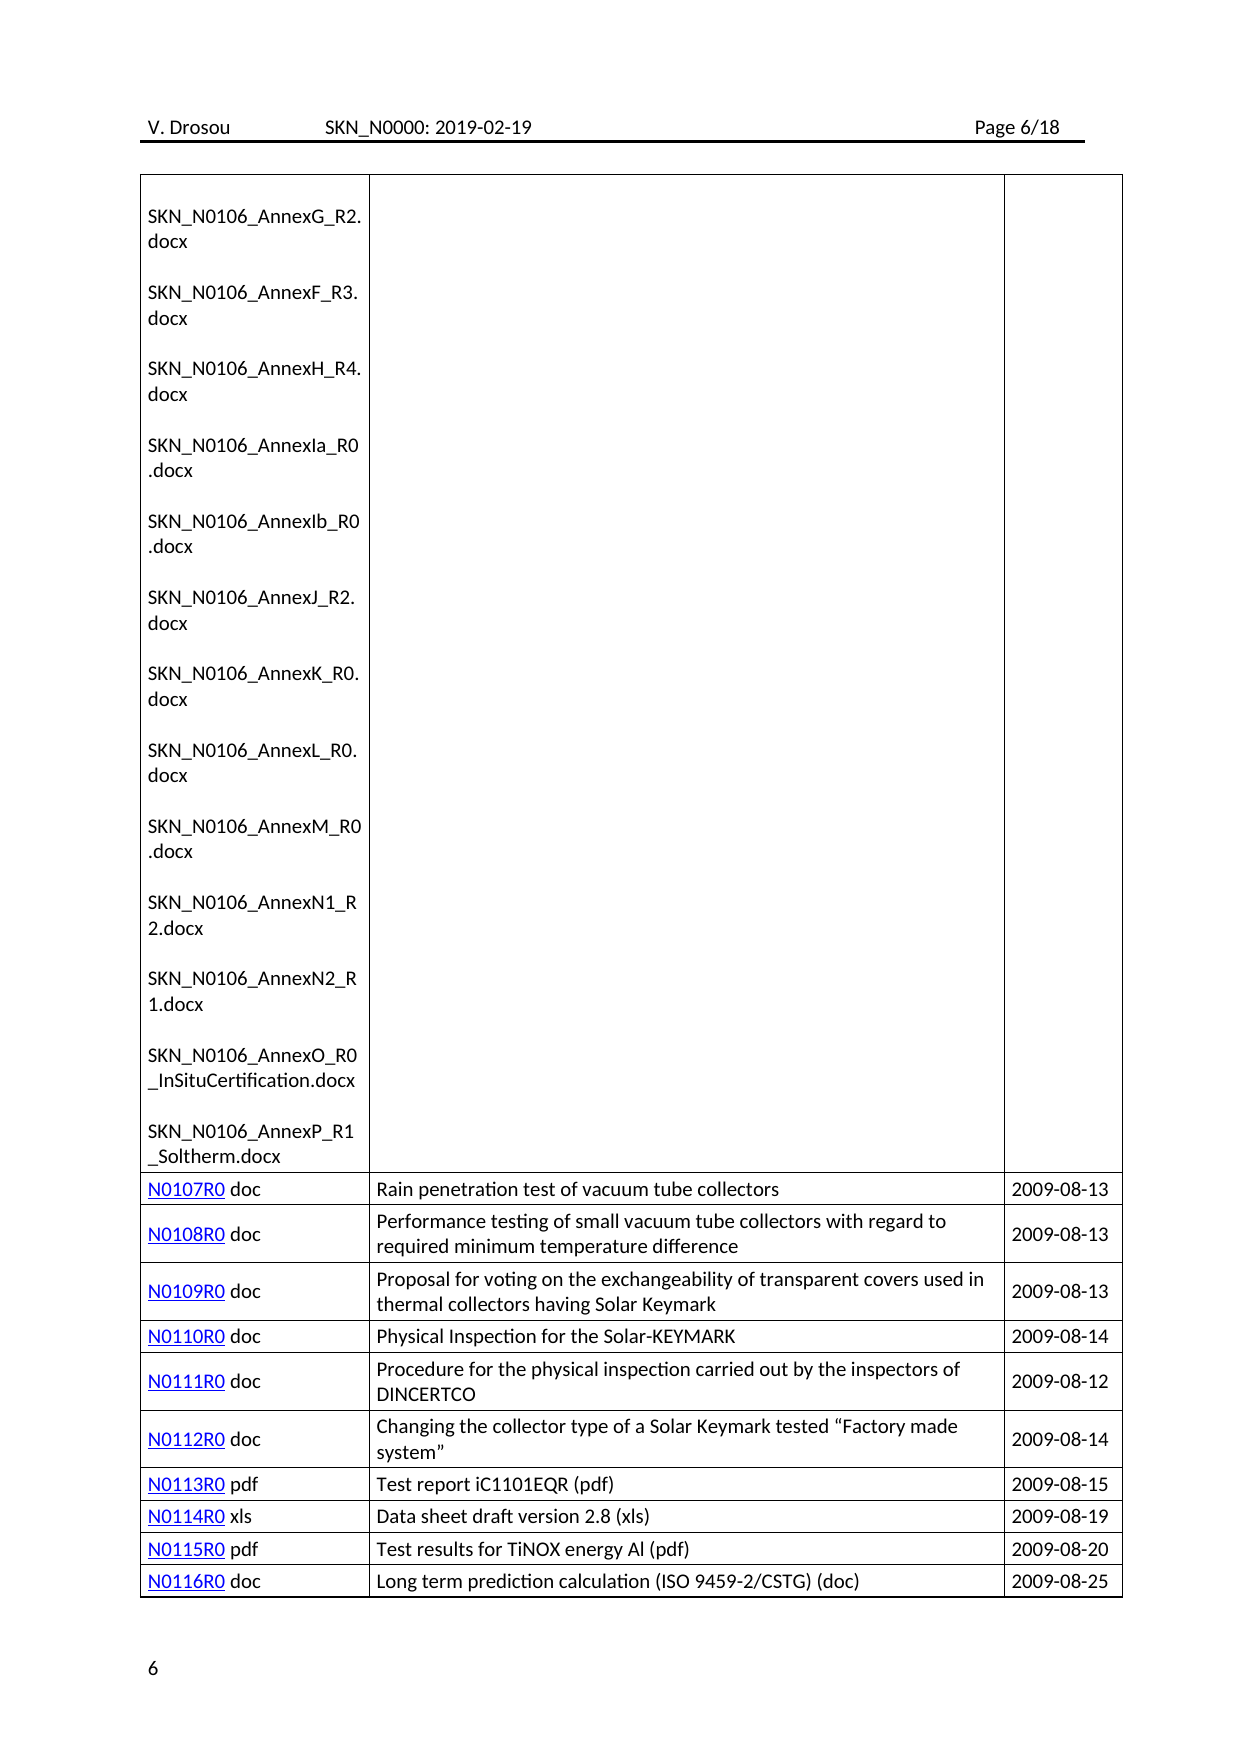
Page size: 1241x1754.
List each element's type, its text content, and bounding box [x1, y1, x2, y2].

table_cell Procedure for the physical inspection carried out by the inspectors of DINCERTCO [370, 1353, 1004, 1409]
table_cell 2009-08-25 [1005, 1565, 1122, 1596]
table_cell N0116R0 doc [141, 1565, 369, 1596]
table_cell 2009-08-14 [1005, 1321, 1122, 1352]
table_cell N0110R0 doc [141, 1321, 369, 1352]
table_cell N0108R0 doc [141, 1205, 369, 1262]
table_cell N0107R0 doc [141, 1173, 369, 1204]
table_cell Long term prediction calculation (ISO 9459-2/CSTG) (doc) [370, 1565, 1004, 1596]
table_cell Performance testing of small vacuum tube collectors with regard to required minimum temperature difference [370, 1205, 1004, 1262]
table_cell Data sheet draft version 2.8 (xls) [370, 1501, 1004, 1532]
table_cell Test report iC1101EQR (pdf) [370, 1468, 1004, 1499]
table_cell 2009-08-19 [1005, 1501, 1122, 1532]
table_cell 2009-08-14 [1005, 1411, 1122, 1467]
table_cell 2009-08-13 [1005, 1263, 1122, 1319]
table_cell N0114R0 xls [141, 1501, 369, 1532]
table_cell Changing the collector type of a Solar Keymark tested “Factory made system” [370, 1411, 1004, 1467]
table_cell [1005, 175, 1122, 1172]
table_cell 2009-08-15 [1005, 1468, 1122, 1499]
table_cell 2009-08-20 [1005, 1533, 1122, 1564]
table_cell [370, 175, 1004, 1172]
table_cell N0113R0 pdf [141, 1468, 369, 1499]
table_cell Proposal for voting on the exchangeability of transparent covers used in thermal collectors having Solar Keymark [370, 1263, 1004, 1319]
table_cell N0111R0 doc [141, 1353, 369, 1409]
table_cell 2009-08-13 [1005, 1205, 1122, 1262]
table_cell N0109R0 doc [141, 1263, 369, 1319]
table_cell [141, 175, 369, 1172]
table_cell Rain penetration test of vacuum tube collectors [370, 1173, 1004, 1204]
table_cell Physical Inspection for the Solar-KEYMARK [370, 1321, 1004, 1352]
table_cell N0112R0 doc [141, 1411, 369, 1467]
table_cell 2009-08-12 [1005, 1353, 1122, 1409]
table_cell 2009-08-13 [1005, 1173, 1122, 1204]
table_cell N0115R0 pdf [141, 1533, 369, 1564]
table_cell Test results for TiNOX energy Al (pdf) [370, 1533, 1004, 1564]
